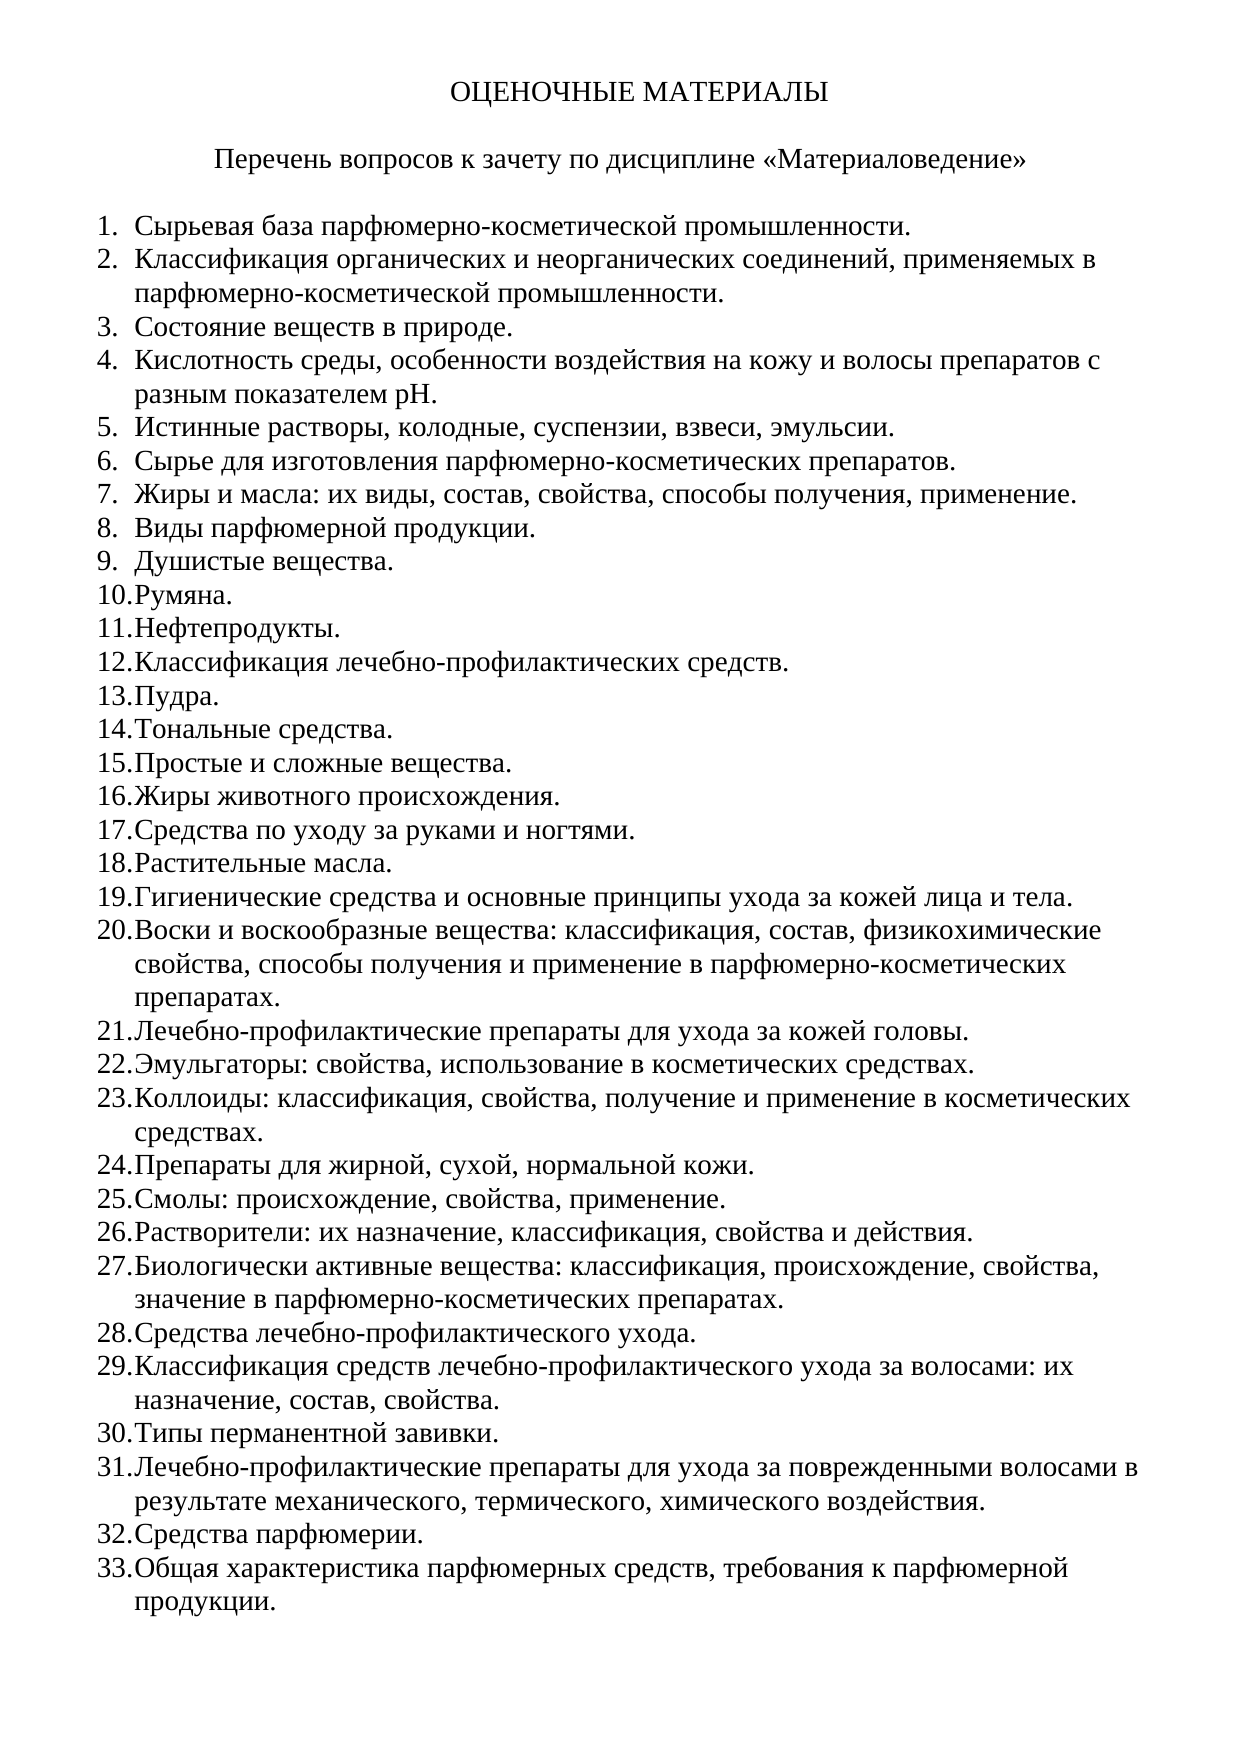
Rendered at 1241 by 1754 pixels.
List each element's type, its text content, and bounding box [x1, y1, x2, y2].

list Душистые вещества. [97, 543, 1182, 577]
list Биологически активные вещества: классификация, происхождение, свойства, значение в парфюмерно-косметических препаратах. [97, 1248, 1182, 1315]
list Сырье для изготовления парфюмерно-косметических препаратов. [97, 443, 1182, 476]
list Тональные средства. [97, 711, 1182, 745]
list Состояние веществ в природе. [97, 309, 1182, 342]
list Классификация средств лечебно-профилактического ухода за волосами: их назначение, состав, свойства. [97, 1348, 1182, 1416]
list Классификация органических и неорганических соединений, применяемых в парфюмерно-косметической промышленности. [97, 242, 1182, 309]
text ОЦЕНОЧНЫЕ МАТЕРИАЛЫ [97, 74, 1182, 107]
list Виды парфюмерной продукции. [97, 510, 1182, 543]
list Средства лечебно-профилактического ухода. [97, 1315, 1182, 1348]
list Эмульгаторы: свойства, использование в косметических средствах. [97, 1047, 1182, 1080]
list Коллоиды: классификация, свойства, получение и применение в косметических средствах. [97, 1080, 1182, 1147]
list Простые и сложные вещества. [97, 745, 1182, 778]
text Перечень вопросов к зачету по дисциплине «Материаловедение» [59, 141, 1182, 174]
list Румяна. [97, 577, 1182, 611]
list Жиры и масла: их виды, состав, свойства, способы получения, применение. [97, 476, 1182, 510]
list Жиры животного происхождения. [97, 778, 1182, 812]
list Средства парфюмерии. [97, 1516, 1182, 1550]
list Лечебно-профилактические препараты для ухода за кожей головы. [97, 1013, 1182, 1047]
list Сырьевая база парфюмерно-косметической промышленности. [97, 208, 1182, 242]
list Типы перманентной завивки. [97, 1416, 1182, 1449]
list Растительные масла. [97, 845, 1182, 879]
list Растворители: их назначение, классификация, свойства и действия. [97, 1214, 1182, 1248]
list Лечебно-профилактические препараты для ухода за поврежденными волосами в результате механического, термического, химического воздействия. [97, 1449, 1182, 1516]
list Воски и воскообразные вещества: классификация, состав, физикохимические свойства, способы получения и применение в парфюмерно-косметических препаратах. [97, 912, 1182, 1013]
list Смолы: происхождение, свойства, применение. [97, 1181, 1182, 1214]
list Кислотность среды, особенности воздействия на кожу и волосы препаратов с разным показателем pH. [97, 342, 1182, 409]
list Гигиенические средства и основные принципы ухода за кожей лица и тела. [97, 879, 1182, 912]
list Истинные растворы, колодные, суспензии, взвеси, эмульсии. [97, 409, 1182, 443]
list Средства по уходу за руками и ногтями. [97, 812, 1182, 845]
list Нефтепродукты. [97, 611, 1182, 644]
list Препараты для жирной, сухой, нормальной кожи. [97, 1147, 1182, 1181]
list Пудра. [97, 678, 1182, 711]
list Общая характеристика парфюмерных средств, требования к парфюмерной продукции. [97, 1550, 1182, 1617]
list Классификация лечебно-профилактических средств. [97, 644, 1182, 678]
